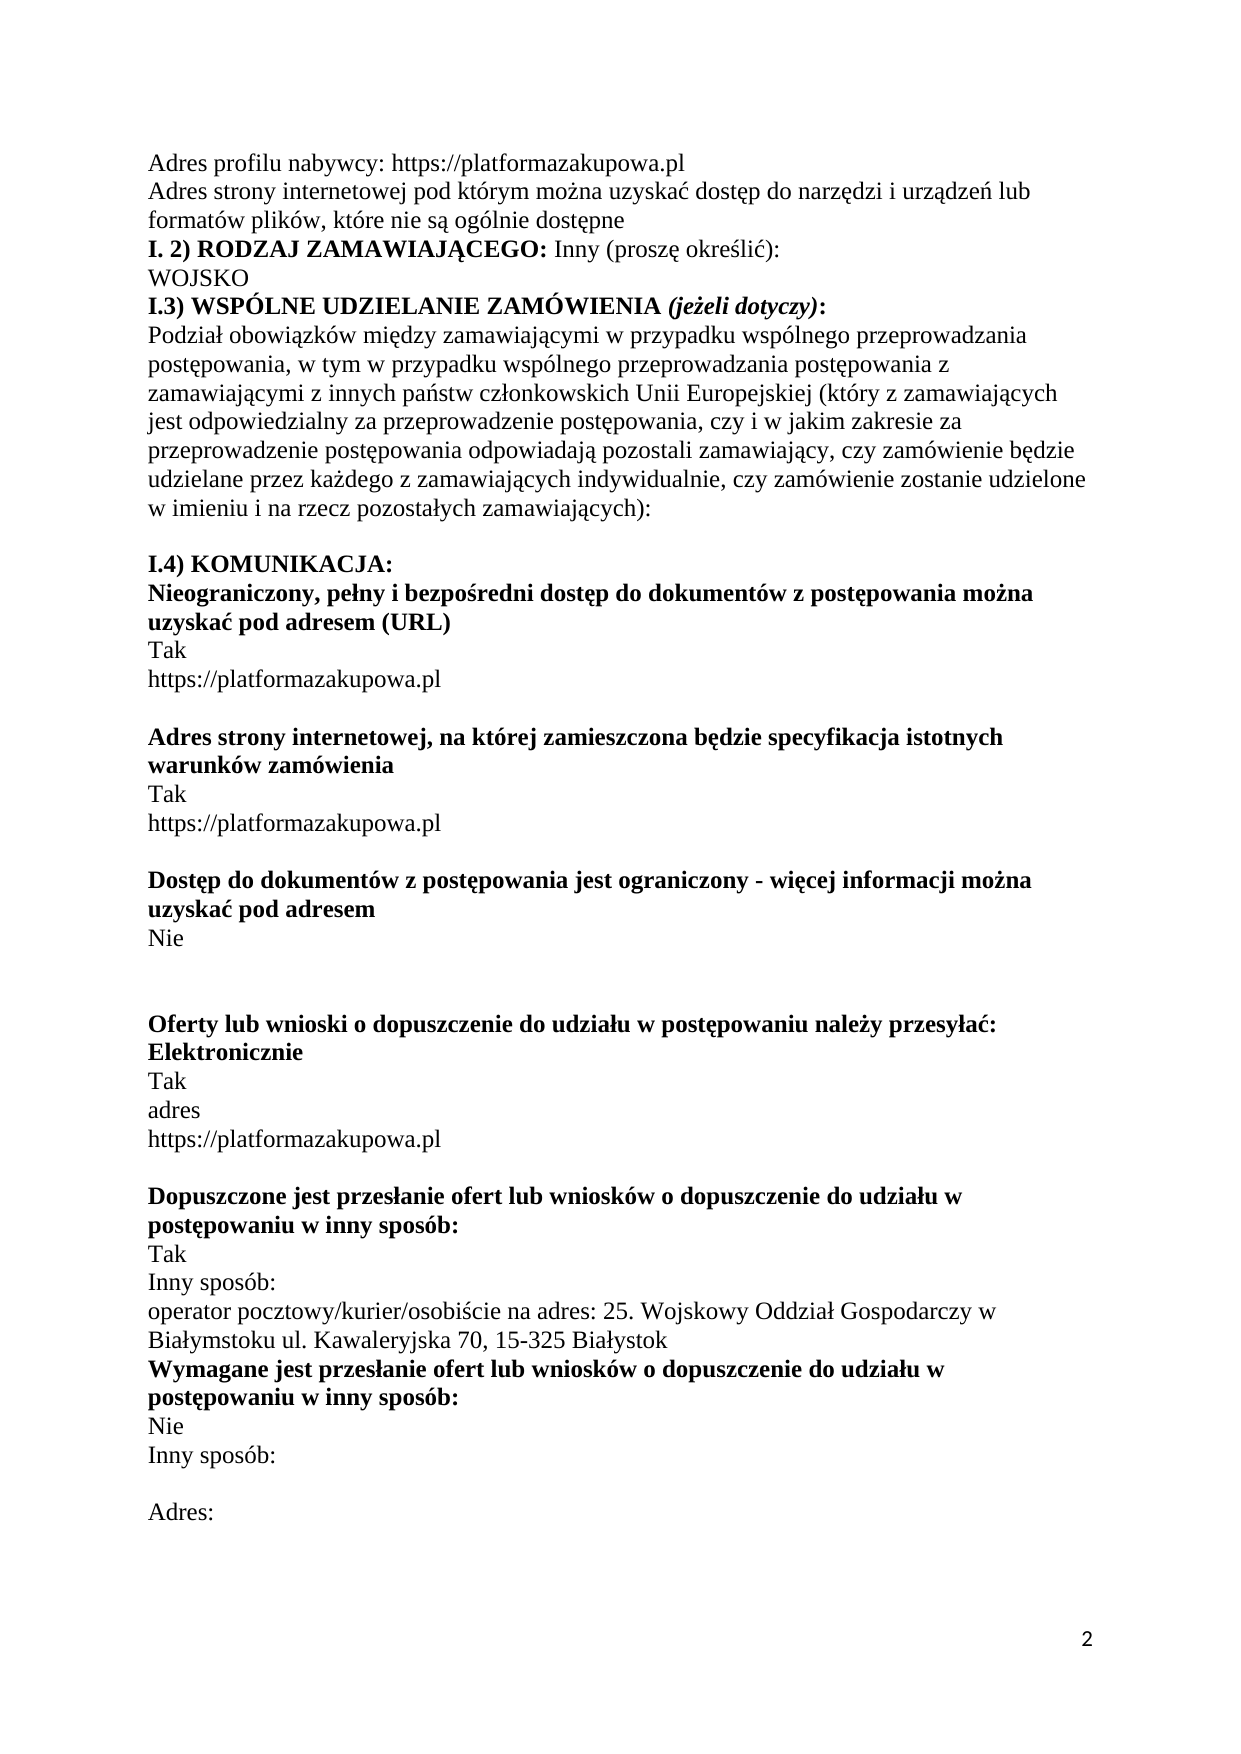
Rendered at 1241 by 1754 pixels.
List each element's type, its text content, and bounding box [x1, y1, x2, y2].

text Nie [148, 923, 1093, 980]
text Dopuszczone jest przesłanie ofert lub wniosków o dopuszczenie do udziału w postępowaniu w inny sposób: Tak Inny sposób: operator pocztowy/kurier/osobiście na adres: 25. Wojskowy Oddział Gospodarczy w Białymstoku ul. Kawaleryjska 70, 15-325 Białystok Wymagane jest przesłanie ofert lub wniosków o dopuszczenie do udziału w postępowaniu w inny sposób: Nie Inny sposób: Adres: [148, 1181, 1093, 1554]
text Podział obowiązków między zamawiającymi w przypadku wspólnego przeprowadzania postępowania, w tym w przypadku wspólnego przeprowadzania postępowania z zamawiającymi z innych państw członkowskich Unii Europejskiej (który z zamawiających jest odpowiedzialny za przeprowadzenie postępowania, czy i w jakim zakresie za przeprowadzenie postępowania odpowiadają pozostali zamawiający, czy zamówienie będzie udzielane przez każdego z zamawiających indywidualnie, czy zamówienie zostanie udzielone w imieniu i na rzecz pozostałych zamawiających): [148, 320, 1093, 549]
text Tak https://platformazakupowa.pl [148, 636, 1093, 693]
text Tak https://platformazakupowa.pl [148, 779, 1093, 837]
text Adres strony internetowej, na której zamieszczona będzie specyfikacja istotnych warunków zamówienia [148, 693, 1093, 779]
text I. 2) RODZAJ ZAMAWIAJĄCEGO: Inny (proszę określić): WOJSKO [148, 234, 1093, 291]
text Dostęp do dokumentów z postępowania jest ograniczony - więcej informacji można uzyskać pod adresem [148, 837, 1093, 923]
text I.4) KOMUNIKACJA: Nieograniczony, pełny i bezpośredni dostęp do dokumentów z postępowania można uzyskać pod adresem (URL) [148, 549, 1093, 636]
text Oferty lub wnioski o dopuszczenie do udziału w postępowaniu należy przesyłać: Elektronicznie [148, 980, 1093, 1066]
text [148, 148, 1093, 234]
text Tak adres https://platformazakupowa.pl [148, 1066, 1093, 1152]
text I.3) WSPÓLNE UDZIELANIE ZAMÓWIENIA (jeżeli dotyczy): [148, 291, 1093, 320]
